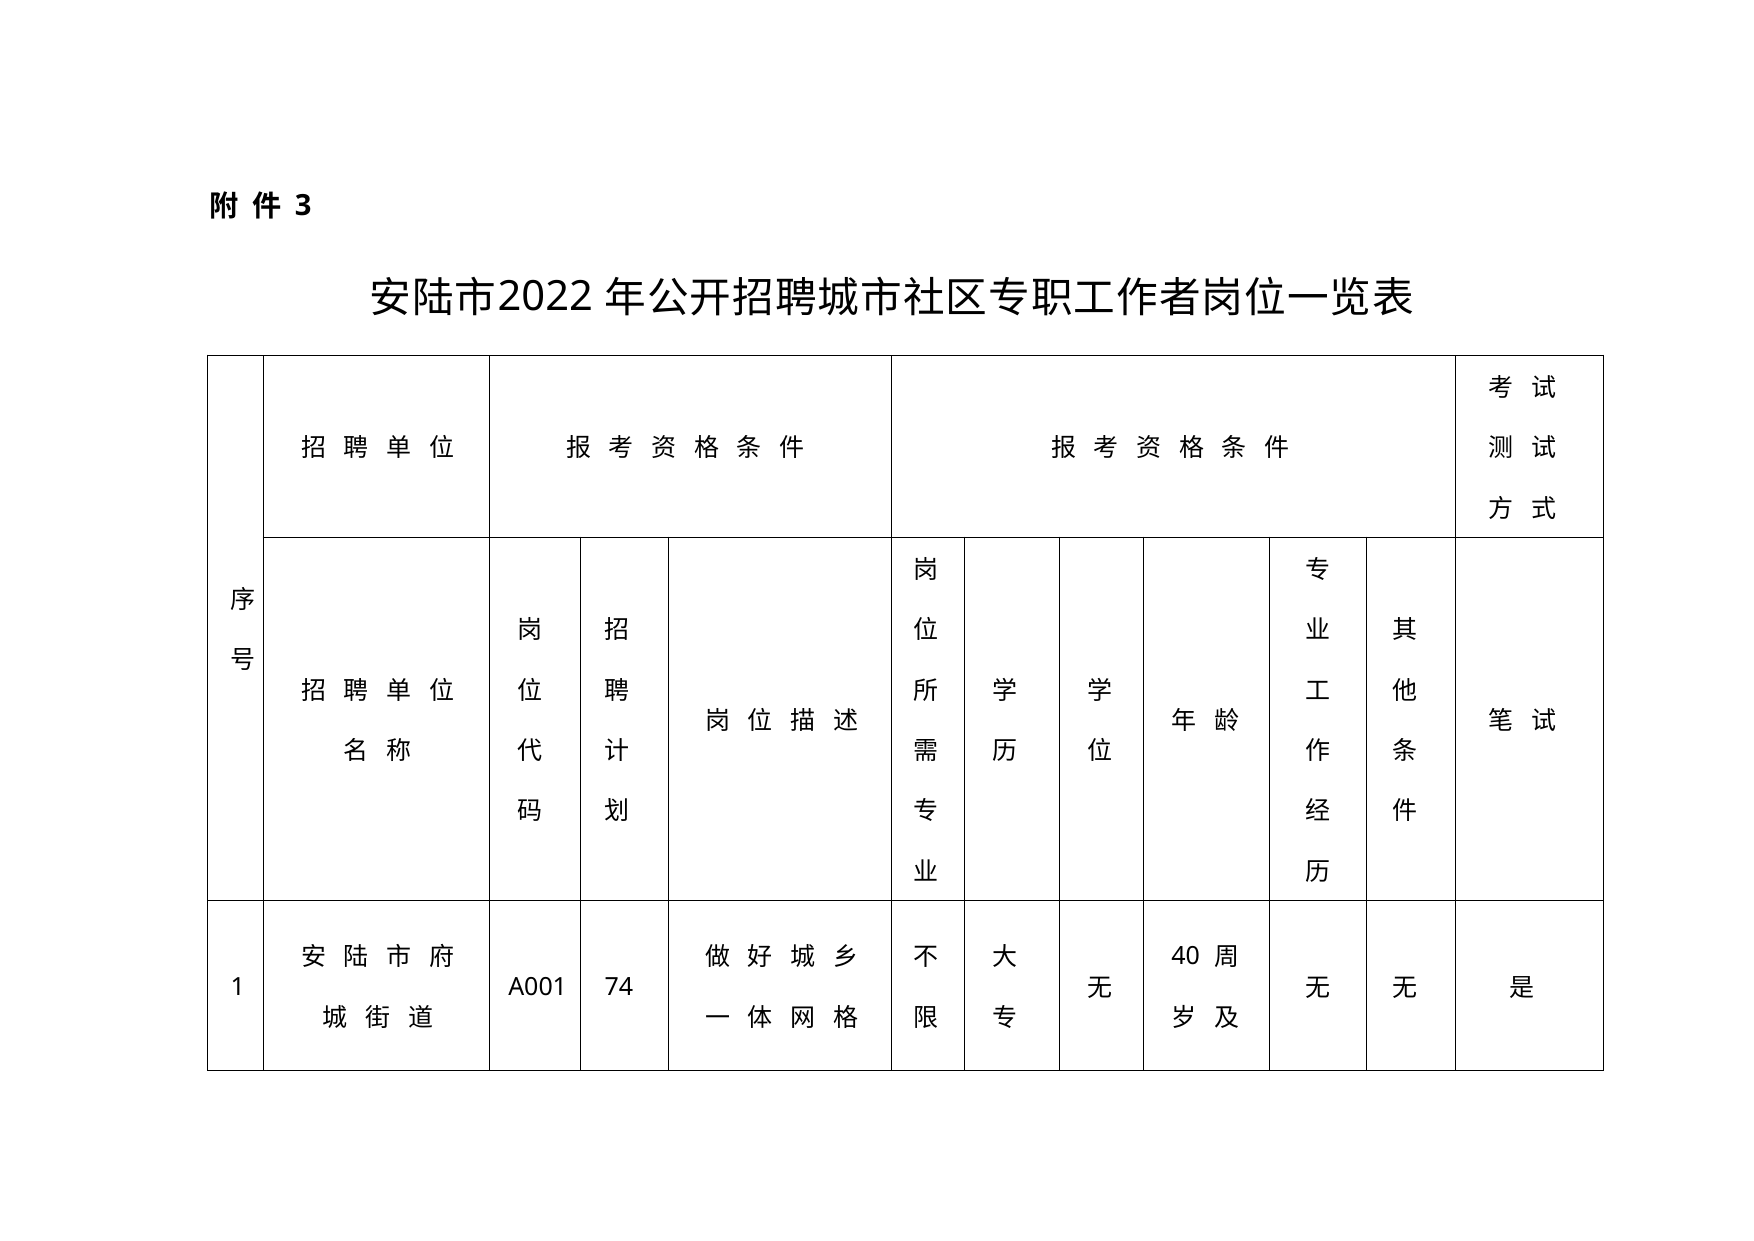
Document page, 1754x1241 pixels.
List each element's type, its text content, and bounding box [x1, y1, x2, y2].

table_cell 74 [581, 901, 668, 1070]
table_cell 安陆市府城街道 [264, 901, 489, 1070]
table_header 考试测试 方式 [1456, 356, 1603, 537]
table_cell 岗位代码 [490, 538, 580, 899]
table_cell 无 [1270, 901, 1366, 1070]
table_cell A001 [490, 901, 580, 1070]
table_cell 无 [1060, 901, 1143, 1070]
text 安陆市2022年公开招聘城市社区专职工作者岗位一览表 [209, 234, 1533, 354]
table_cell 无 [1367, 901, 1455, 1070]
table_cell 笔试 [1456, 538, 1603, 899]
table_cell 学历 [965, 538, 1059, 899]
table_cell 招聘计划 [581, 538, 668, 899]
table_cell 岗位描述 [669, 538, 891, 899]
table_cell 招聘单位名称 [264, 538, 489, 899]
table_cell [1144, 901, 1269, 1070]
table_cell 学位 [1060, 538, 1143, 899]
table_cell 不限 [892, 901, 964, 1070]
table_cell 是 [1456, 901, 1603, 1070]
table_header 报考资格条件 [490, 356, 891, 537]
text 附件3 [209, 174, 1533, 234]
table_header 招聘单位 [264, 356, 489, 537]
table_cell 年龄 [1144, 538, 1269, 899]
table_header 报考资格条件 [892, 356, 1455, 537]
table_header 序号 [208, 356, 263, 899]
table_cell 岗位所需专业 [892, 538, 964, 899]
table_cell 专业工作经历 [1270, 538, 1366, 899]
table_cell 1 [208, 901, 263, 1070]
table_cell 其他条件 [1367, 538, 1455, 899]
table_cell 大专及以上 [965, 901, 1059, 1070]
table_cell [669, 901, 891, 1070]
